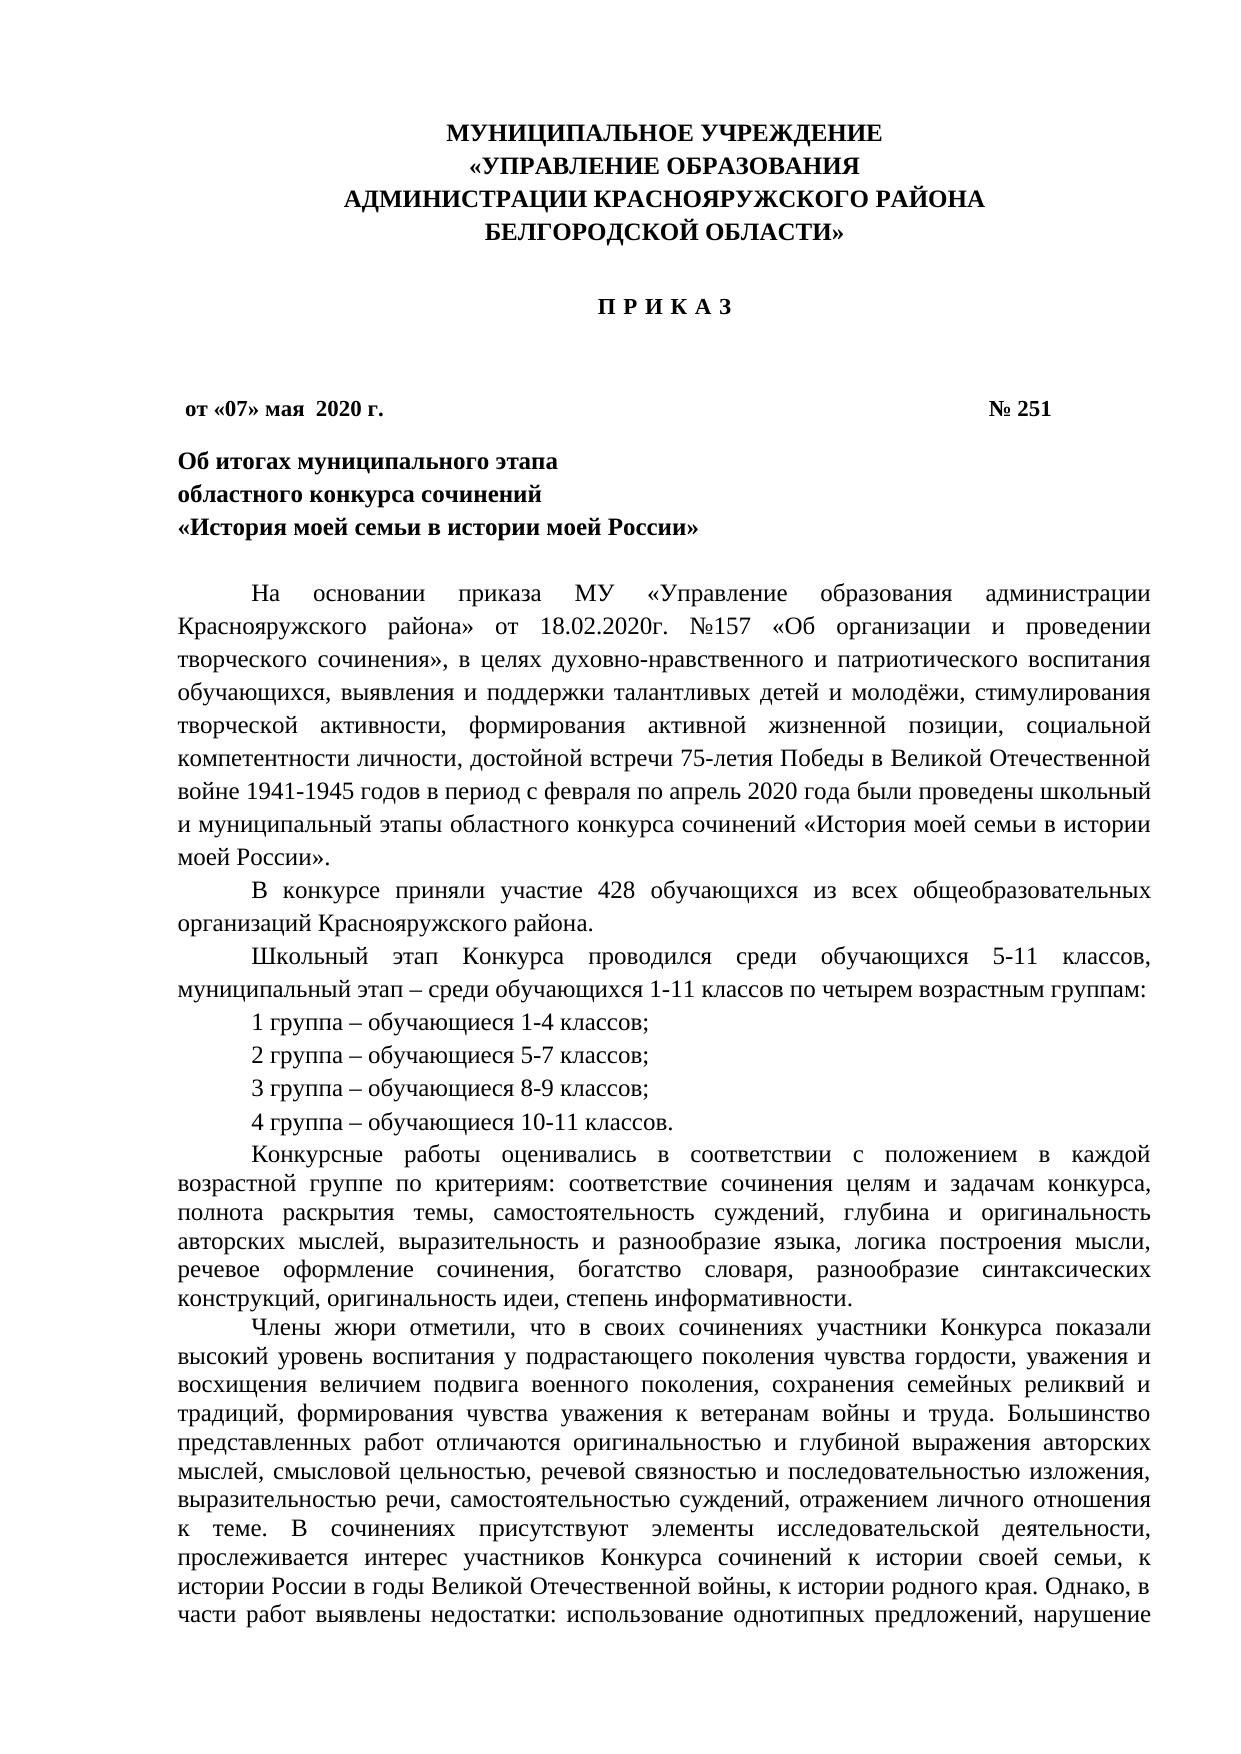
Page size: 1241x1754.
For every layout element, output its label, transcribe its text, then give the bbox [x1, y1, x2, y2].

text АДМИНИСТРАЦИИ КРАСНОЯРУЖСКОГО РАЙОНА [177, 184, 1152, 213]
text ПРИКАЗ [177, 293, 1152, 319]
text 4 группа – обучающиеся 10-11 классов. [177, 1107, 1152, 1135]
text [177, 1312, 1152, 1628]
text Школьный этап Конкурса проводился среди обучающихся 5-11 классов, муниципальный этап – среди обучающихся 1-11 классов по четырем возрастным группам: [177, 941, 1152, 1003]
text В конкурсе приняли участие 428 обучающихся из всех общеобразовательных организаций Краснояружского района. [177, 875, 1152, 937]
text Конкурсные работы оценивались в соответствии с положением в каждой возрастной группе по критериям: соответствие сочинения целям и задачам конкурса, полнота раскрытия темы, самостоятельность суждений, глубина и оригинальность авторских мыслей, выразительность и разнообразие языка, логика построения мысли, речевое оформление сочинения, богатство словаря, разнообразие синтаксических конструкций, оригинальность идеи, степень информативности. [177, 1139, 1152, 1312]
text МУНИЦИПАЛЬНОЕ УЧРЕЖДЕНИЕ [177, 118, 1152, 147]
text 3 группа – обучающиеся 8-9 классов; [177, 1073, 1152, 1102]
text от «07» мая 2020 г. № 251 [185, 395, 1152, 421]
text 2 группа – обучающиеся 5-7 классов; [177, 1041, 1152, 1069]
text На основании приказа МУ «Управление образования администрации Краснояружского района» от 18.02.2020г. №157 «Об организации и проведении творческого сочинения», в целях духовно-нравственного и патриотического воспитания обучающихся, выявления и поддержки талантливых детей и молодёжи, стимулирования творческой активности, формирования активной жизненной позиции, социальной компетентности личности, достойной встречи 75-летия Победы в Великой Отечественной войне 1941-1945 годов в период с февраля по апрель 2020 года были проведены школьный и муниципальный этапы областного конкурса сочинений «История моей семьи в истории моей России». [177, 578, 1152, 871]
text Об итогах муниципального этапа областного конкурса сочинений «История моей семьи в истории моей России» [177, 446, 1152, 541]
text «УПРАВЛЕНИЕ ОБРАЗОВАНИЯ [177, 151, 1152, 180]
text 1 группа – обучающиеся 1-4 классов; [177, 1007, 1152, 1036]
text БЕЛГОРОДСКОЙ ОБЛАСТИ» [177, 217, 1152, 246]
